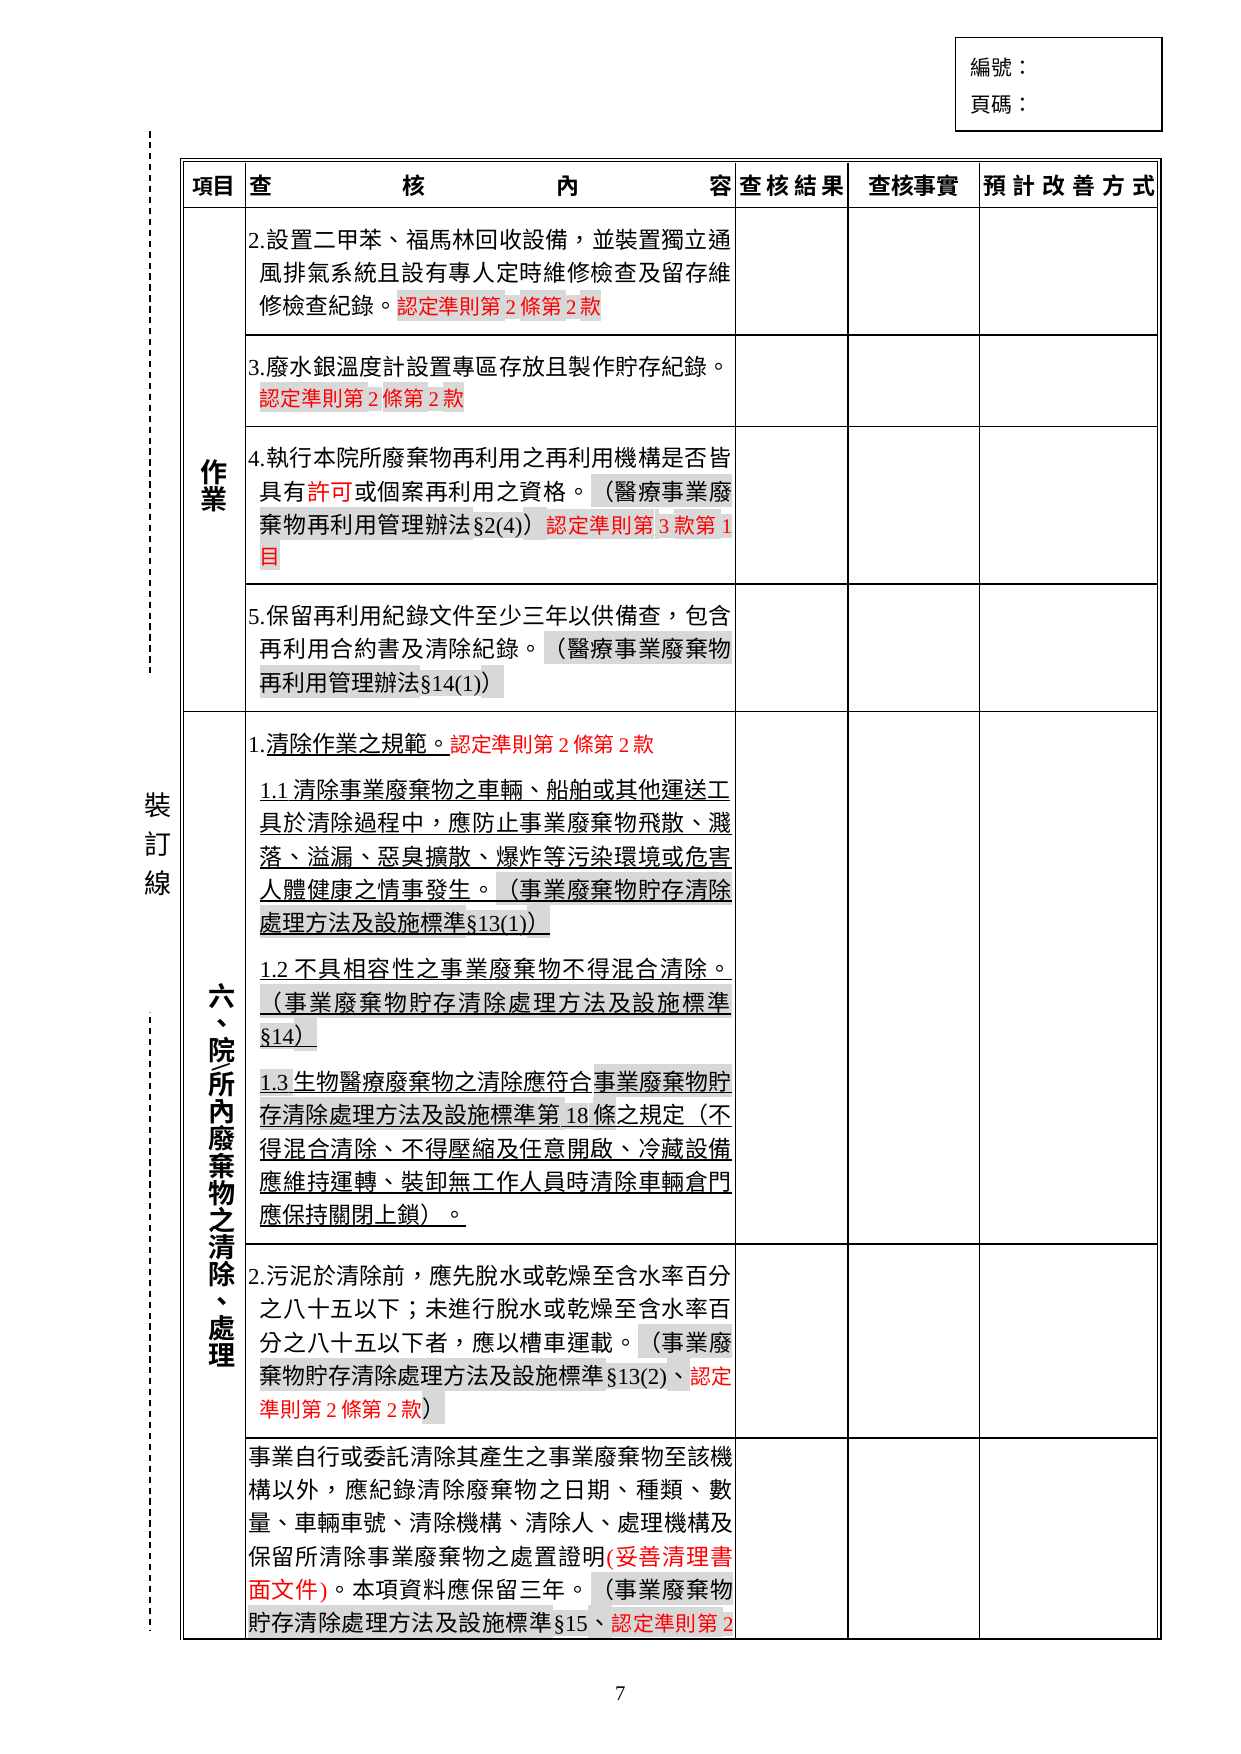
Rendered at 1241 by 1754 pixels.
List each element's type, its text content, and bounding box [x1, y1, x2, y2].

table_cell [736, 427, 847, 583]
table_cell [736, 1439, 847, 1638]
table_cell [849, 427, 979, 583]
table_cell 清除作業之規範。認定準則第2條第2款 1.1清除事業廢棄物之車輛、船舶或其他運送工具於清除過程中，應防止事業廢棄物飛散、濺落、溢漏、惡臭擴散、爆炸等污染環境或危害人體健康之情事發生。（事業廢棄物貯存清除處理方法及設施標準§13(1)） 1.2不具相容性之事業廢棄物不得混合清除。（事業廢棄物貯存清除處理方法及設施標準§14） 1.3生物醫療廢棄物之清除應符合事業廢棄物貯存清除處理方法及設施標準第18條之規定（不得混合清除、不得壓縮及任意開啟、冷藏設備應維持運轉、裝卸無工作人員時清除車輛倉門應保持關閉上鎖）。 [246, 712, 735, 1243]
table_header 查核內容 [246, 162, 735, 207]
table_cell [849, 1439, 979, 1638]
table_header 預計改善方式 [980, 162, 1157, 207]
table_cell [980, 336, 1157, 426]
table_cell 六、院\所內廢棄物之清除、處理 [184, 712, 245, 1638]
table_cell [736, 1245, 847, 1437]
table_cell 執行本院所廢棄物再利用之再利用機構是否皆具有許可或個案再利用之資格。（醫療事業廢棄物再利用管理辦法§2(4)）認定準則第3款第1目 [246, 427, 735, 583]
table_cell 五、院\所內廢棄物再利用作業 [184, 208, 245, 711]
table_cell 設置二甲苯、福馬林回收設備，並裝置獨立通風排氣系統且設有專人定時維修檢查及留存維修檢查紀錄。認定準則第2條第2款 [246, 208, 735, 334]
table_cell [246, 1439, 735, 1638]
table_cell 污泥於清除前，應先脫水或乾燥至含水率百分之八十五以下；未進行脫水或乾燥至含水率百分之八十五以下者，應以槽車運載。（事業廢棄物貯存清除處理方法及設施標準§13(2)、認定準則第2條第2款） [246, 1245, 735, 1437]
table_header 查核結果 [736, 162, 848, 207]
table_cell [849, 585, 979, 711]
table_header 查核事實 [849, 162, 979, 207]
table_cell [736, 208, 847, 334]
table_cell [980, 1245, 1157, 1437]
table_cell [980, 712, 1157, 1243]
table_cell [849, 1245, 979, 1437]
table_cell 廢水銀溫度計設置專區存放且製作貯存紀錄。認定準則第2條第2款 [246, 336, 735, 426]
table_cell [980, 208, 1157, 334]
table_cell [980, 1439, 1157, 1638]
table_cell [849, 208, 979, 334]
table_cell [736, 336, 847, 426]
table_header 項目 [184, 162, 245, 207]
table_cell [736, 712, 847, 1243]
table_cell [849, 336, 979, 426]
table_cell [980, 427, 1157, 583]
table_cell [980, 585, 1157, 711]
table_cell [736, 585, 847, 711]
table_cell [849, 712, 979, 1243]
table_cell 保留再利用紀錄文件至少三年以供備查，包含再利用合約書及清除紀錄。（醫療事業廢棄物再利用管理辦法§14(1)） [246, 585, 735, 711]
